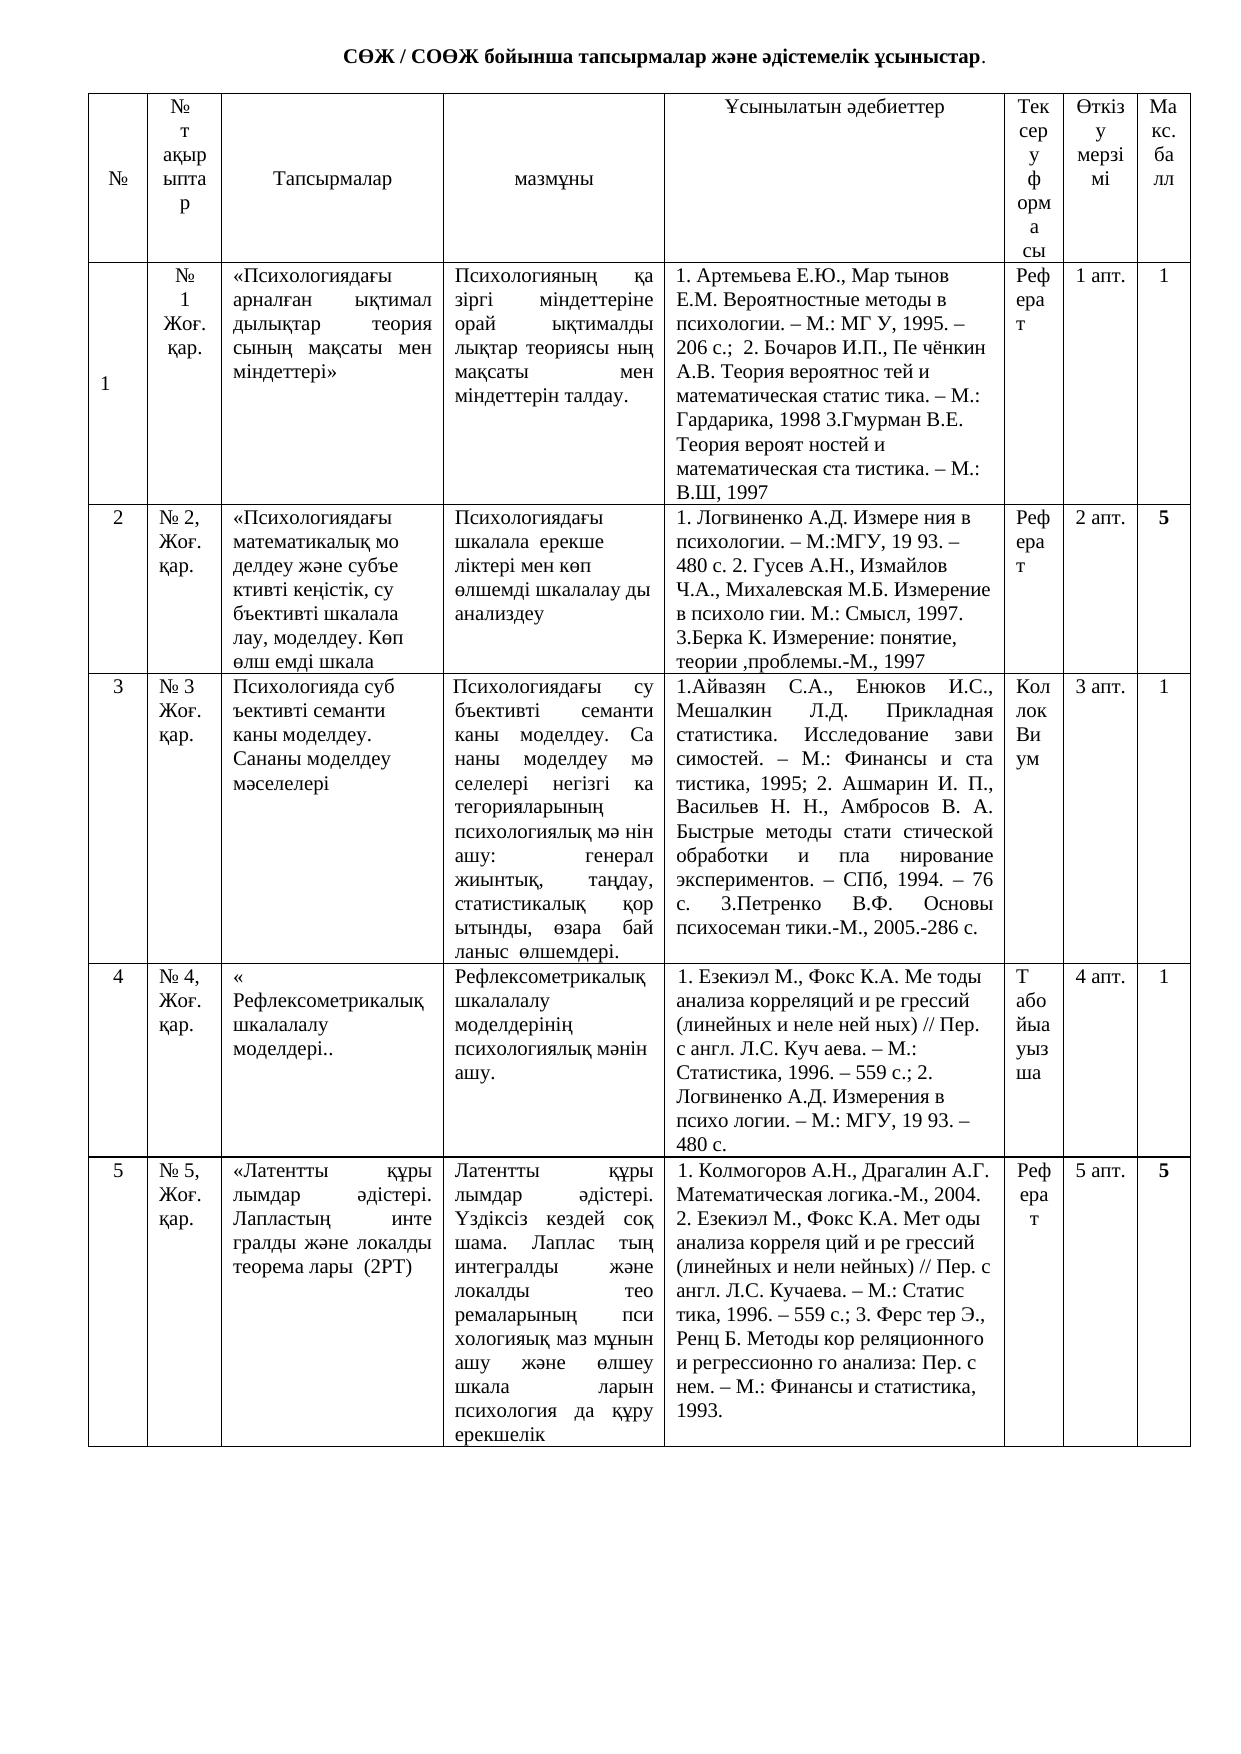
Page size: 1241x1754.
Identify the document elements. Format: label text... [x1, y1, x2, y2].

table_cell 4 апт. [1064, 964, 1137, 1156]
table_header Тек серу форма сы [1005, 94, 1063, 262]
table_header Ұсынылатын әдебиеттер [665, 94, 1004, 262]
table_cell 1 [1138, 263, 1190, 504]
table_cell 3 [89, 674, 147, 963]
table_cell Табойыауызша [1005, 964, 1063, 1156]
table_cell Психологиядағы шкалала ерекше ліктері мен көп өлшемді шкалалау ды анализдеу [444, 505, 664, 673]
table_cell Реферат [1005, 505, 1063, 673]
table_cell Психологияның қа зіргі міндеттеріне орай ықтималды лықтар теориясы ның мақсаты мен міндеттерін талдау. [444, 263, 664, 504]
table_cell Латентты құры лымдар әдістері. Үздіксіз кездей соқ шама. Лаплас тың интегралды және локалды тео ремаларының пси хологияық маз мұнын ашу және өлшеу шкала ларын психология да құру ерекшелік [444, 1158, 664, 1446]
table_cell «Психологиядағы математикалық мо делдеу және субъе ктивті кеңістік, су бъективті шкалала лау, моделдеу. Көп өлш емді шкала [222, 505, 443, 673]
table_cell Психологияда суб ъективті семанти каны моделдеу. Сананы моделдеу мәселелері [222, 674, 443, 963]
table_cell 1.Айвазян С.А., Енюков И.С., Мешалкин Л.Д. Прикладная статистика. Исследование зави симостей. – М.: Финансы и ста тистика, 1995; 2. Ашмарин И. П., Васильев Н. Н., Амбросов В. А. Быстрые методы стати стической обработки и пла нирование экспериментов. – СПб, 1994. – 76 с. 3.Петренко В.Ф. Основы психосеман тики.-М., 2005.-286 с. [665, 674, 1004, 963]
table_cell 5 апт. [1064, 1158, 1137, 1446]
table_cell «Латентты құры лымдар әдістері. Лапластың инте гралды және локалды теорема лары (2РТ) [222, 1158, 443, 1446]
table_cell № 2, Жоғ. қар. [148, 505, 221, 673]
table_cell Реферат [1005, 263, 1063, 504]
table_cell Психологиядағы су бъективті семанти каны моделдеу. Са наны моделдеу мә селелері негізгі ка тегорияларының психологиялық мә нін ашу: генерал жиынтық, таңдау, статистикалық қор ытынды, өзара бай ланыс өлшемдері. [444, 674, 664, 963]
table_cell 5 [1138, 505, 1190, 673]
table_cell 2 [89, 505, 147, 673]
table_cell 4 [89, 964, 147, 1156]
table_cell 1 апт. [1064, 263, 1137, 504]
table_cell № 4, Жоғ. қар. [148, 964, 221, 1156]
table_cell 1. Артемьева Е.Ю., Мар тынов Е.М. Вероятностные методы в психологии. – М.: МГ У, 1995. – 206 с.; 2. Бочаров И.П., Пе чёнкин А.В. Теория вероятнос тей и математическая статис тика. – М.: Гардарика, 1998 3.Гмурман В.Е. Теория вероят ностей и математическая ста тистика. – М.: В.Ш, 1997 [665, 263, 1004, 504]
table_cell 1 [1138, 964, 1190, 1156]
table_cell № 5, Жоғ. қар. [148, 1158, 221, 1446]
table_cell «Рефлексометрикалық шкалалалу моделдері.. [222, 964, 443, 1156]
table_cell 5 [89, 1158, 147, 1446]
table_header № [89, 94, 147, 262]
table_header Тапсырмалар [222, 94, 443, 262]
table_cell Коллок Ви ум [1005, 674, 1063, 963]
table_cell Рефлексометрикалық шкалалалу моделдерінің психологиялық мәнін ашу. [444, 964, 664, 1156]
table_header Макс. балл [1138, 94, 1190, 262]
table_cell 1 [89, 263, 147, 504]
table_cell 1. Езекиэл М., Фокс К.А. Ме тоды анализа корреляций и ре грессий (линейных и неле ней ных) // Пер. с англ. Л.С. Куч аева. – М.: Статистика, 1996. – 559 с.; 2. Логвиненко А.Д. Измерения в психо логии. – М.: МГУ, 19 93. – 480 с. [665, 964, 1004, 1156]
table_cell «Психологиядағы арналған ықтимал дылықтар теория сының мақсаты мен міндеттері» [222, 263, 443, 504]
table_cell 5 [1138, 1158, 1190, 1446]
table_header Өткізу мерзімі [1064, 94, 1137, 262]
table_cell 3 апт. [1064, 674, 1137, 963]
table_cell 1. Колмогоров А.Н., Драгалин А.Г. Математическая логика.-М., 2004. 2. Езекиэл М., Фокс К.А. Мет оды анализа корреля ций и ре грессий (линейных и нели нейных) // Пер. с англ. Л.С. Кучаева. – М.: Статис тика, 1996. – 559 с.; 3. Ферс тер Э., Ренц Б. Методы кор реляционного и регрессионно го анализа: Пер. с нем. – М.: Финансы и статистика, 1993. [665, 1158, 1004, 1446]
text СӨЖ / СОӨЖ бойынша тапсырмалар және әдістемелік ұсыныстар. [177, 44, 1152, 68]
table_cell № 3 Жоғ. қар. [148, 674, 221, 963]
table_cell № 1Жоғ. қар. [148, 263, 221, 504]
table_cell 1 [1138, 674, 1190, 963]
table_cell 1. Логвиненко А.Д. Измере ния в психологии. – М.:МГУ, 19 93. – 480 с. 2. Гусев А.Н., Измайлов Ч.А., Михалевская М.Б. Измерение в психоло гии. М.: Смысл, 1997. 3.Берка К. Измерение: понятие, теории ,проблемы.-М., 1997 [665, 505, 1004, 673]
table_cell 2 апт. [1064, 505, 1137, 673]
table_cell Реферат [1005, 1158, 1063, 1446]
table_header мазмұны [444, 94, 664, 262]
table_header № тақырыптар [148, 94, 221, 262]
